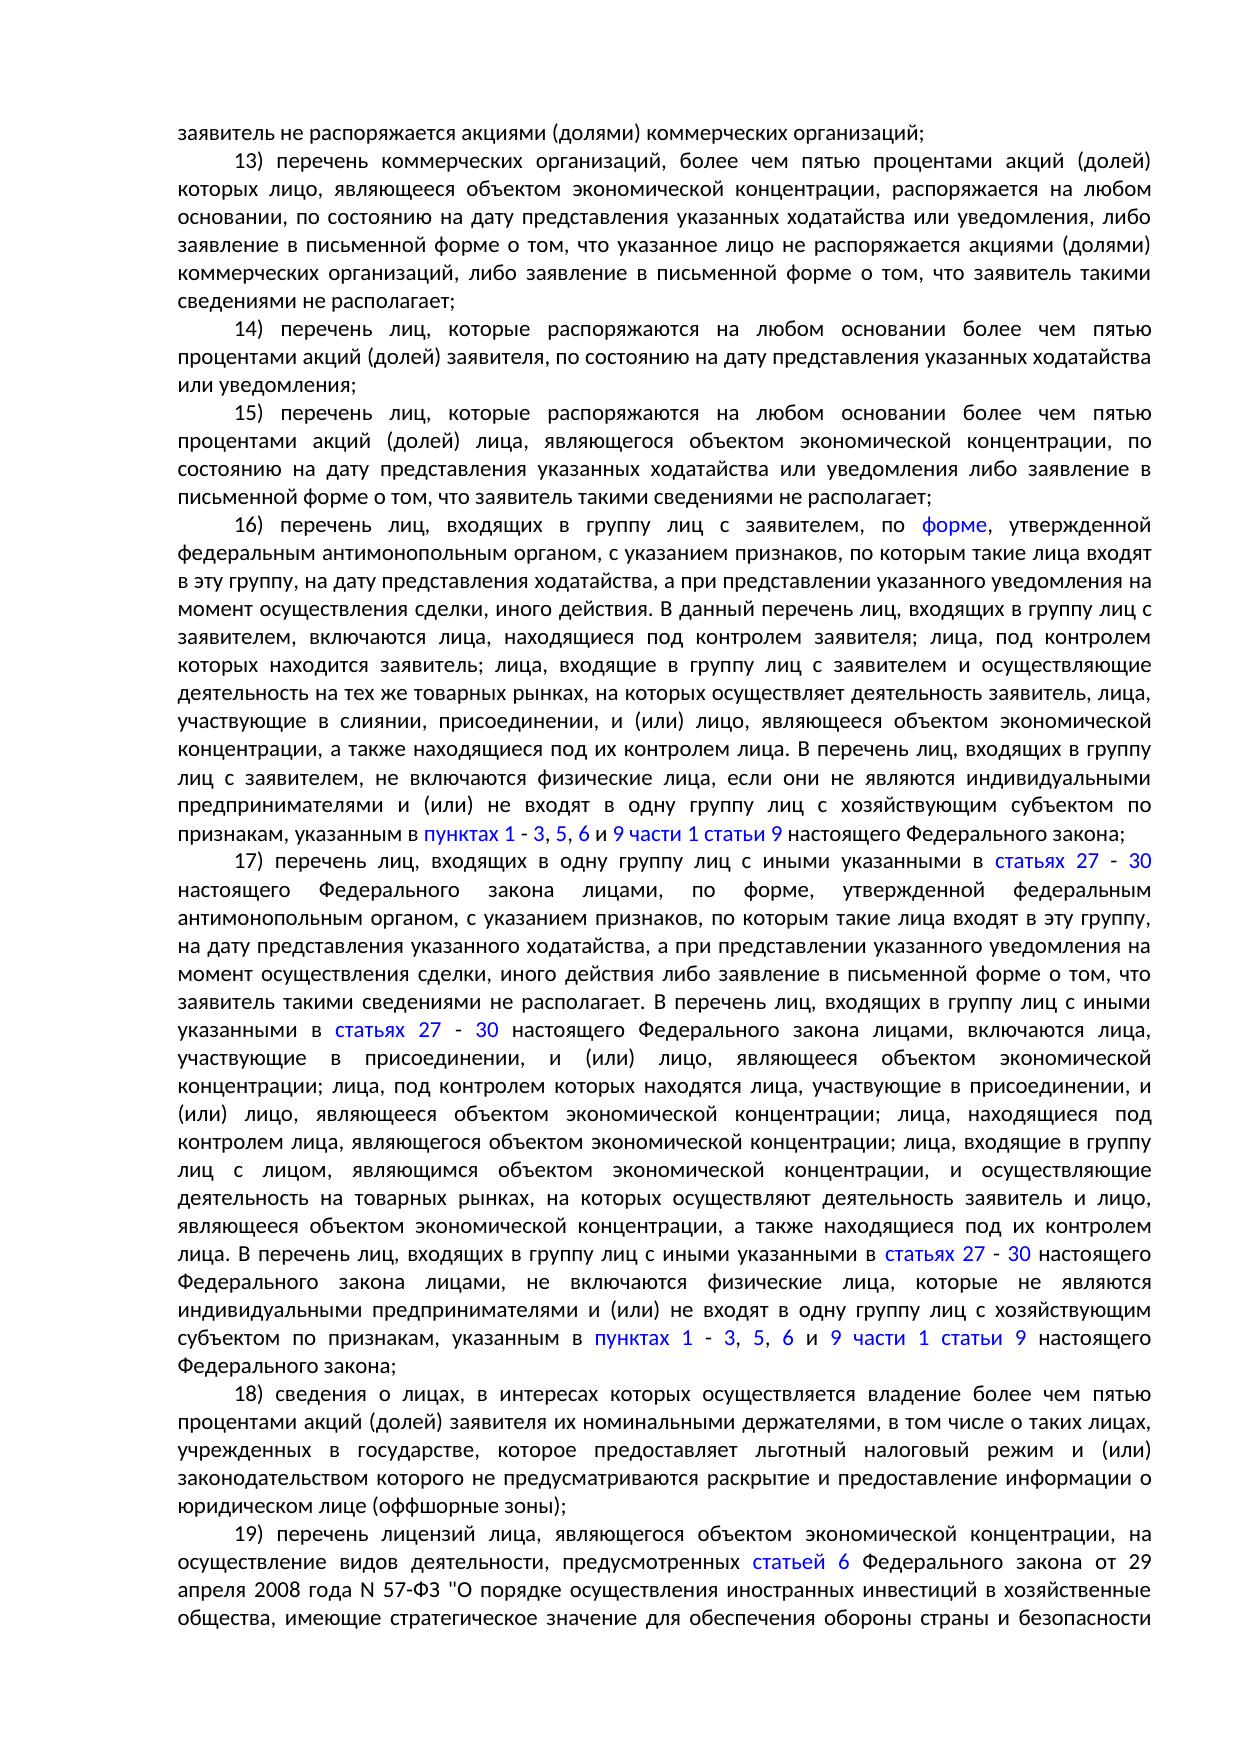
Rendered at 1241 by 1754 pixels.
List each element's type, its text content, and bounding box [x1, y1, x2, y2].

text 15) перечень лиц, которые распоряжаются на любом основании более чем пятью процентами акций (долей) лица, являющегося объектом экономической концентрации, по состоянию на дату представления указанных ходатайства или уведомления либо заявление в письменной форме о том, что заявитель такими сведениями не располагает; [177, 398, 1152, 510]
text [177, 118, 1152, 146]
text 13) перечень коммерческих организаций, более чем пятью процентами акций (долей) которых лицо, являющееся объектом экономической концентрации, распоряжается на любом основании, по состоянию на дату представления указанных ходатайства или уведомления, либо заявление в письменной форме о том, что указанное лицо не распоряжается акциями (долями) коммерческих организаций, либо заявление в письменной форме о том, что заявитель такими сведениями не располагает; [177, 146, 1152, 314]
text 18) сведения о лицах, в интересах которых осуществляется владение более чем пятью процентами акций (долей) заявителя их номинальными держателями, в том числе о таких лицах, учрежденных в государстве, которое предоставляет льготный налоговый режим и (или) законодательством которого не предусматриваются раскрытие и предоставление информации о юридическом лице (оффшорные зоны); [177, 1379, 1152, 1519]
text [177, 1519, 1152, 1631]
text 14) перечень лиц, которые распоряжаются на любом основании более чем пятью процентами акций (долей) заявителя, по состоянию на дату представления указанных ходатайства или уведомления; [177, 314, 1152, 398]
text 16) перечень лиц, входящих в группу лиц с заявителем, по форме, утвержденной федеральным антимонопольным органом, с указанием признаков, по которым такие лица входят в эту группу, на дату представления ходатайства, а при представлении указанного уведомления на момент осуществления сделки, иного действия. В данный перечень лиц, входящих в группу лиц с заявителем, включаются лица, находящиеся под контролем заявителя; лица, под контролем которых находится заявитель; лица, входящие в группу лиц с заявителем и осуществляющие деятельность на тех же товарных рынках, на которых осуществляет деятельность заявитель, лица, участвующие в слиянии, присоединении, и (или) лицо, являющееся объектом экономической концентрации, а также находящиеся под их контролем лица. В перечень лиц, входящих в группу лиц с заявителем, не включаются физические лица, если они не являются индивидуальными предпринимателями и (или) не входят в одну группу лиц с хозяйствующим субъектом по признакам, указанным в пунктах 1 - 3, 5, 6 и 9 части 1 статьи 9 настоящего Федерального закона; [177, 510, 1152, 847]
text 17) перечень лиц, входящих в одну группу лиц с иными указанными в статьях 27 - 30 настоящего Федерального закона лицами, по форме, утвержденной федеральным антимонопольным органом, с указанием признаков, по которым такие лица входят в эту группу, на дату представления указанного ходатайства, а при представлении указанного уведомления на момент осуществления сделки, иного действия либо заявление в письменной форме о том, что заявитель такими сведениями не располагает. В перечень лиц, входящих в группу лиц с иными указанными в статьях 27 - 30 настоящего Федерального закона лицами, включаются лица, участвующие в присоединении, и (или) лицо, являющееся объектом экономической концентрации; лица, под контролем которых находятся лица, участвующие в присоединении, и (или) лицо, являющееся объектом экономической концентрации; лица, находящиеся под контролем лица, являющегося объектом экономической концентрации; лица, входящие в группу лиц с лицом, являющимся объектом экономической концентрации, и осуществляющие деятельность на товарных рынках, на которых осуществляют деятельность заявитель и лицо, являющееся объектом экономической концентрации, а также находящиеся под их контролем лица. В перечень лиц, входящих в группу лиц с иными указанными в статьях 27 - 30 настоящего Федерального закона лицами, не включаются физические лица, которые не являются индивидуальными предпринимателями и (или) не входят в одну группу лиц с хозяйствующим субъектом по признакам, указанным в пунктах 1 - 3, 5, 6 и 9 части 1 статьи 9 настоящего Федерального закона; [177, 847, 1152, 1379]
